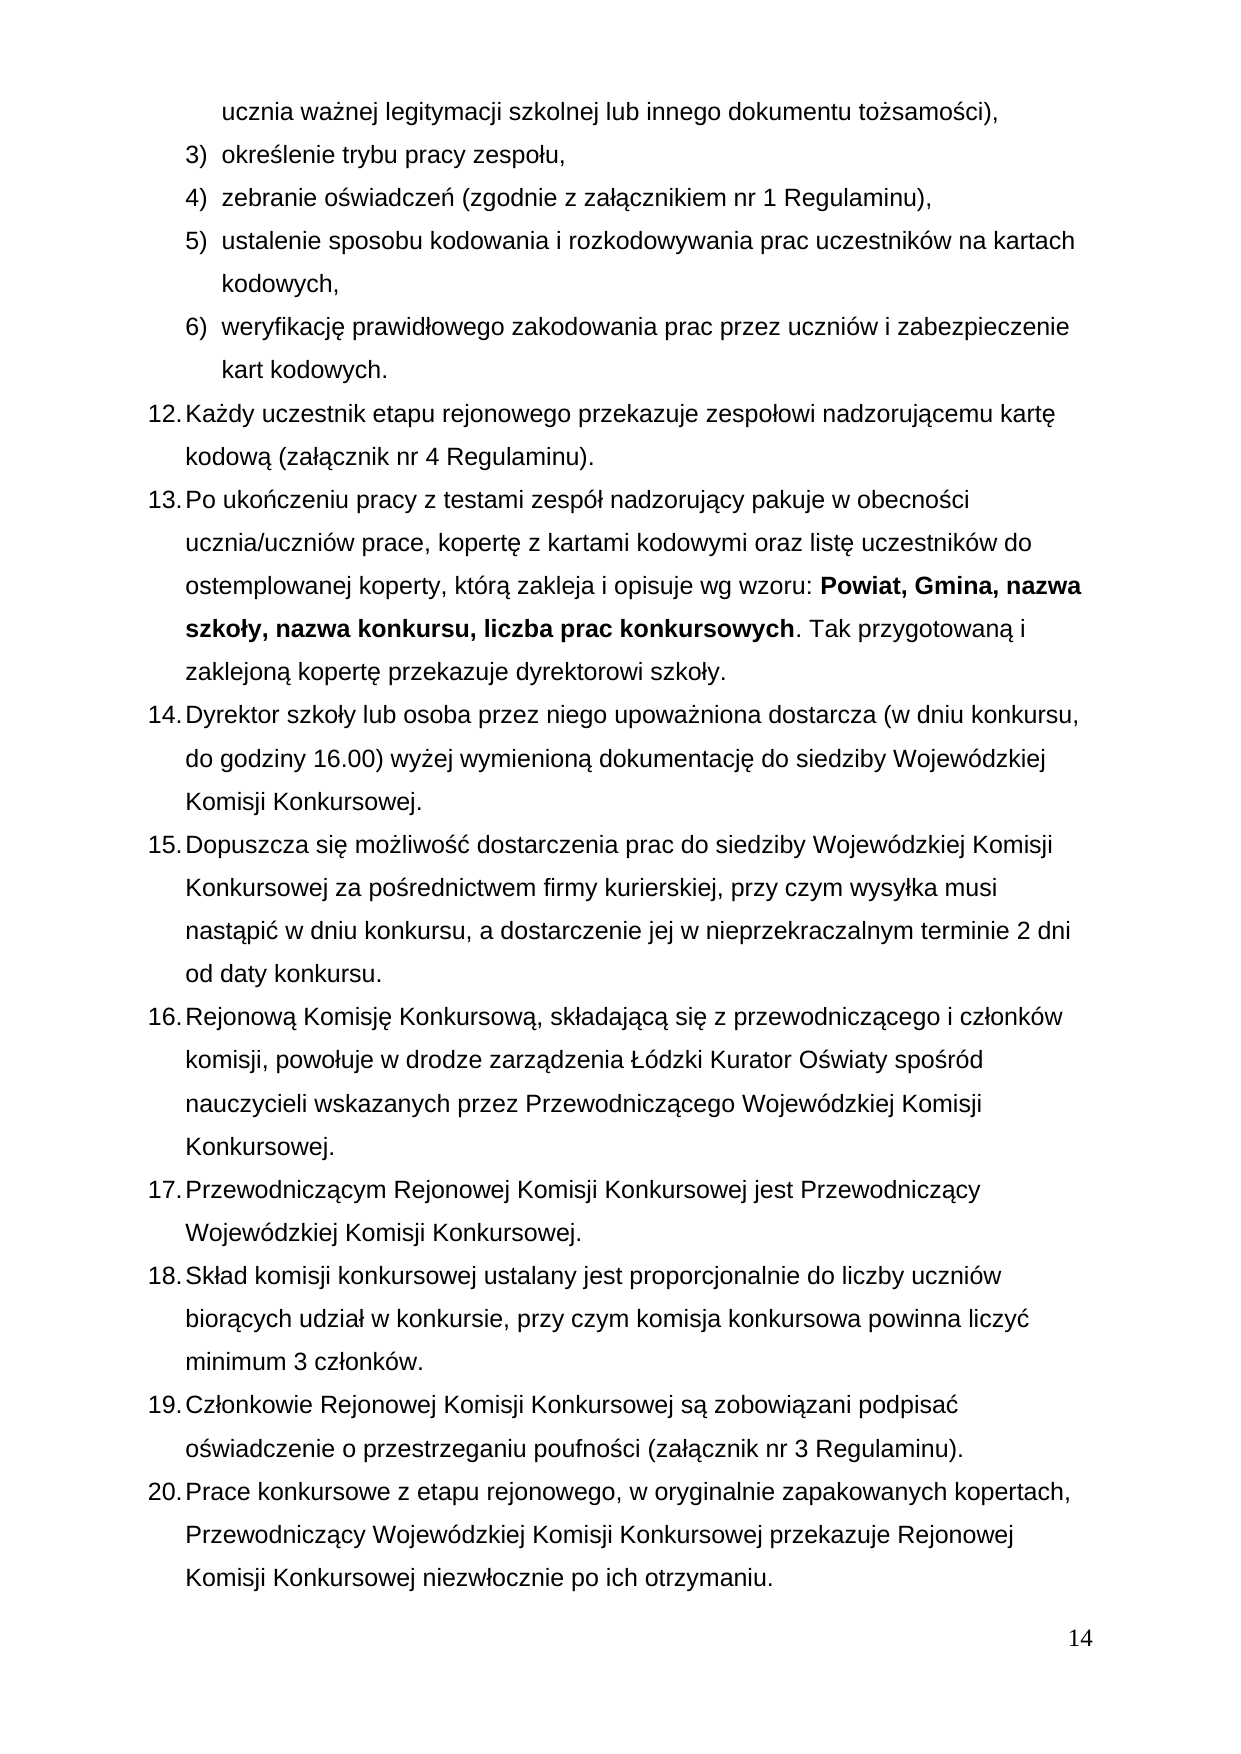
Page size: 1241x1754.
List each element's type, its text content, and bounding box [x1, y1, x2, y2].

list Po ukończeniu pracy z testami zespół nadzorujący pakuje w obecności ucznia/uczniów prace, kopertę z kartami kodowymi oraz listę uczestników do ostemplowanej koperty, którą zakleja i opisuje wg wzoru: Powiat, Gmina, nazwa szkoły, nazwa konkursu, liczba prac konkursowych. Tak przygotowaną i zaklejoną kopertę przekazuje dyrektorowi szkoły. [148, 485, 1093, 686]
list Dopuszcza się możliwość dostarczenia prac do siedziby Wojewódzkiej Komisji Konkursowej za pośrednictwem firmy kurierskiej, przy czym wysyłka musi nastąpić w dniu konkursu, a dostarczenie jej w nieprzekraczalnym terminie 2 dni od daty konkursu. [148, 830, 1093, 988]
list Przewodniczącym Rejonowej Komisji Konkursowej jest Przewodniczący Wojewódzkiej Komisji Konkursowej. [148, 1175, 1093, 1247]
list określenie trybu pracy zespołu, [185, 140, 1093, 168]
list Prace konkursowe z etapu rejonowego, w oryginalnie zapakowanych kopertach, Przewodniczący Wojewódzkiej Komisji Konkursowej przekazuje Rejonowej Komisji Konkursowej niezwłocznie po ich otrzymaniu. [148, 1477, 1093, 1592]
list Każdy uczestnik etapu rejonowego przekazuje zespołowi nadzorującemu kartę kodową (załącznik nr 4 Regulaminu). [148, 398, 1093, 470]
list ustalenie sposobu kodowania i rozkodowywania prac uczestników na kartach kodowych, [185, 226, 1093, 298]
list Skład komisji konkursowej ustalany jest proporcjonalnie do liczby uczniów biorących udział w konkursie, przy czym komisja konkursowa powinna liczyć minimum 3 członków. [148, 1261, 1093, 1376]
list Dyrektor szkoły lub osoba przez niego upoważniona dostarcza (w dniu konkursu, do godziny 16.00) wyżej wymienioną dokumentację do siedziby Wojewódzkiej Komisji Konkursowej. [148, 700, 1093, 815]
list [185, 97, 1093, 125]
list weryfikację prawidłowego zakodowania prac przez uczniów i zabezpieczenie kart kodowych. [185, 312, 1093, 384]
list Rejonową Komisję Konkursową, składającą się z przewodniczącego i członków komisji, powołuje w drodze zarządzenia Łódzki Kurator Oświaty spośród nauczycieli wskazanych przez Przewodniczącego Wojewódzkiej Komisji Konkursowej. [148, 1002, 1093, 1160]
list zebranie oświadczeń (zgodnie z załącznikiem nr 1 Regulaminu), [185, 183, 1093, 212]
list Członkowie Rejonowej Komisji Konkursowej są zobowiązani podpisać oświadczenie o przestrzeganiu poufności (załącznik nr 3 Regulaminu). [148, 1390, 1093, 1462]
